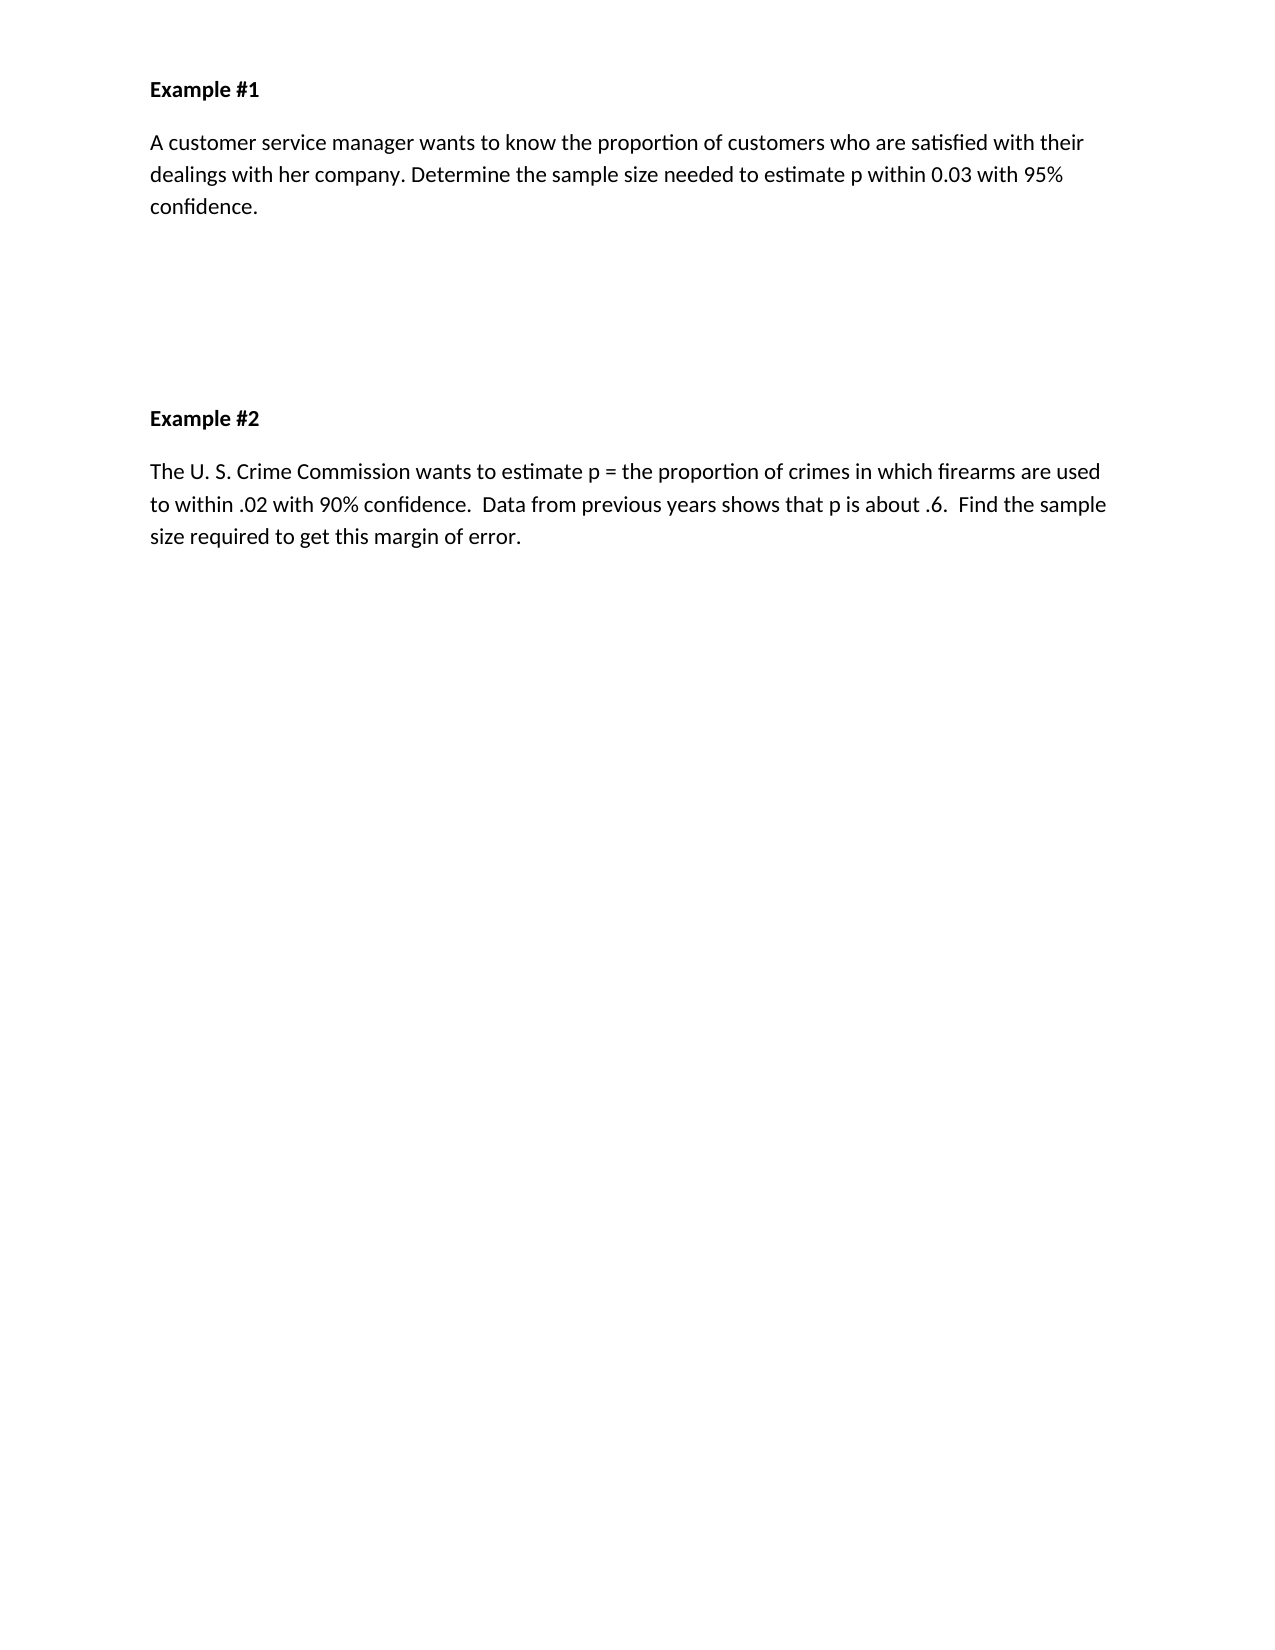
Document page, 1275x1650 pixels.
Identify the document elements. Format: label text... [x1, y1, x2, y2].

text The U. S. Crime Commission wants to estimate p = the proportion of crimes in which firearms are used to within .02 with 90% confidence. Data from previous years shows that p is about .6. Find the sample size required to get this margin of error. [150, 457, 1125, 550]
text A customer service manager wants to know the proportion of customers who are satisfied with their dealings with her company. Determine the sample size needed to estimate p within 0.03 with 95% confidence. [150, 128, 1125, 220]
text Example #1 [150, 75, 1125, 103]
text Example #2 [150, 404, 1125, 432]
